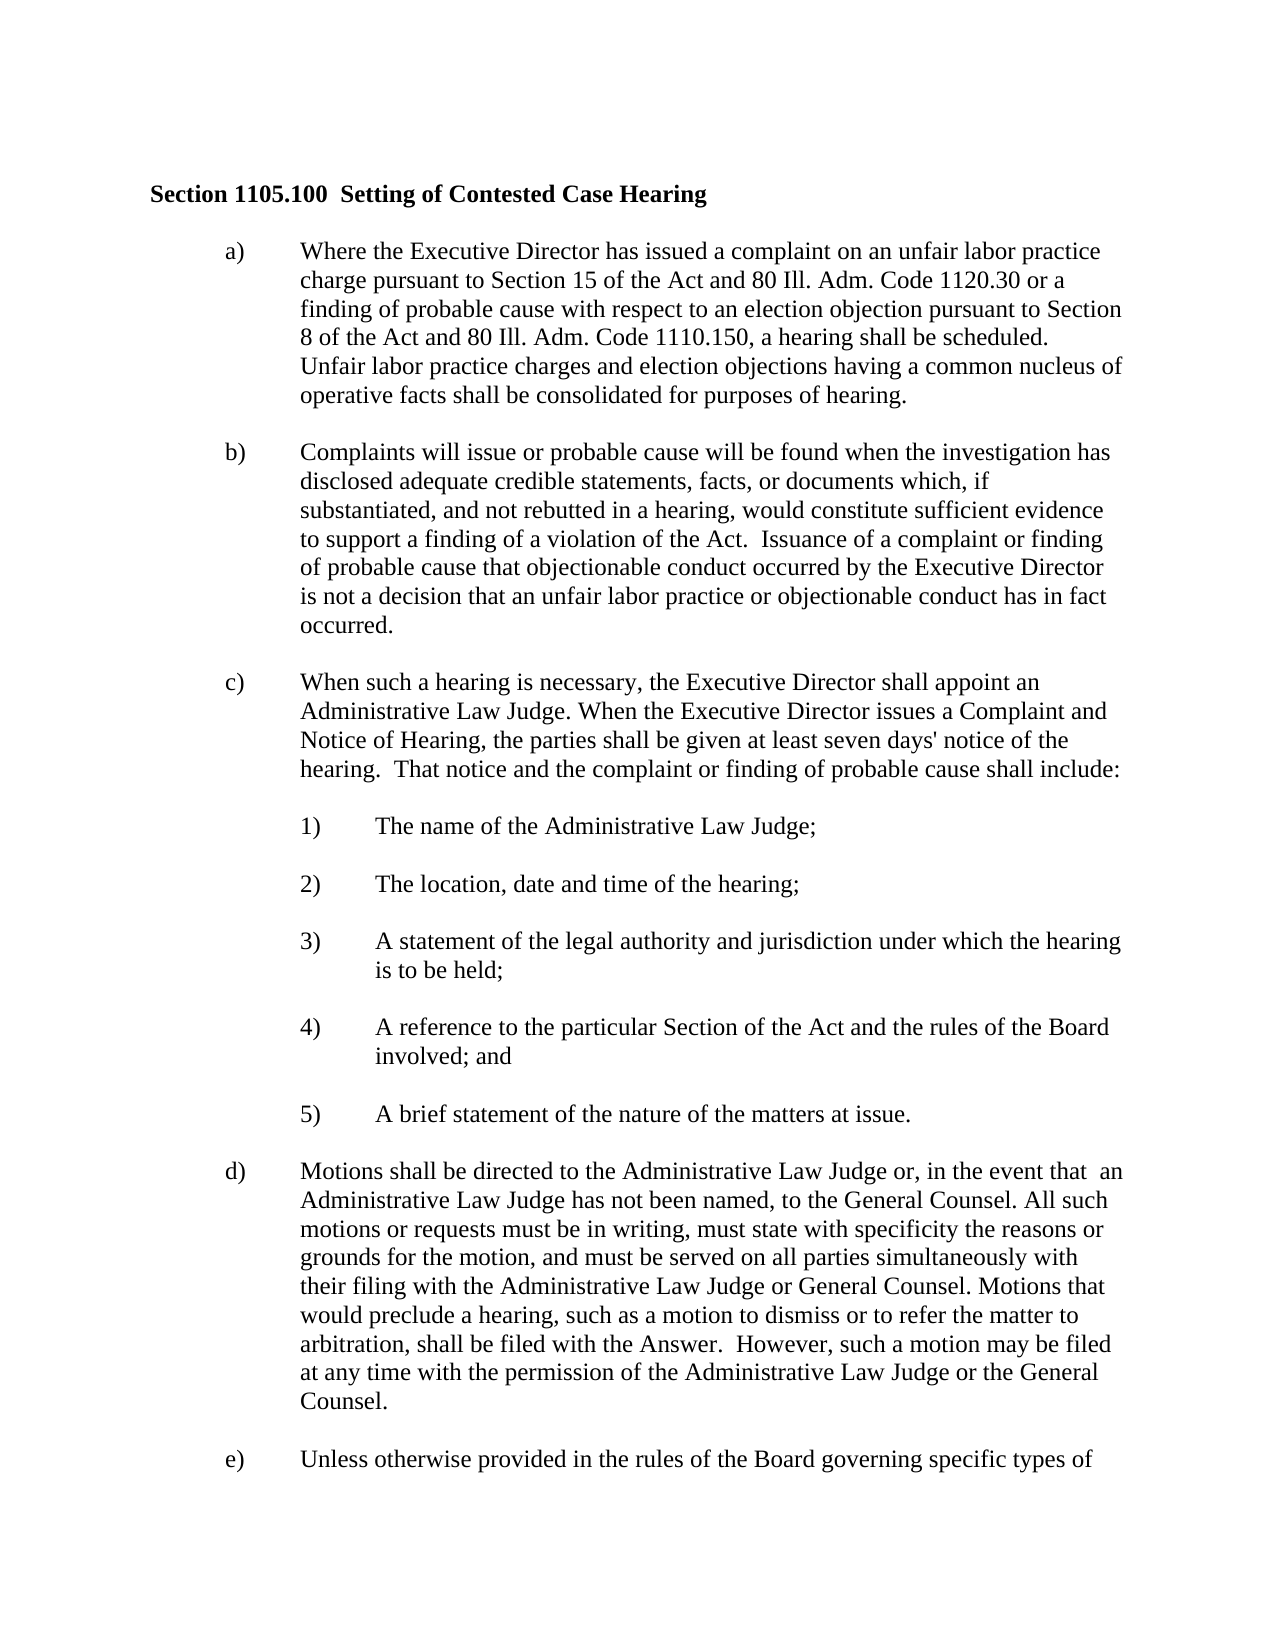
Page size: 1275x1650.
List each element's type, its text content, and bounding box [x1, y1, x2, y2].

text 2) The location, date and time of the hearing; [300, 869, 1125, 897]
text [225, 1444, 1125, 1472]
text c) When such a hearing is necessary, the Executive Director shall appoint an Administrative Law Judge. When the Executive Director issues a Complaint and Notice of Hearing, the parties shall be given at least seven days' notice of the hearing. That notice and the complaint or finding of probable cause shall include: [225, 667, 1125, 782]
text 3) A statement of the legal authority and jurisdiction under which the hearing is to be held; [300, 926, 1125, 984]
text 1) The name of the Administrative Law Judge; [300, 811, 1125, 840]
text b) Complaints will issue or probable cause will be found when the investigation has disclosed adequate credible statements, facts, or documents which, if substantiated, and not rebutted in a hearing, would constitute sufficient evidence to support a finding of a violation of the Act. Issuance of a complaint or finding of probable cause that objectionable conduct occurred by the Executive Director is not a decision that an unfair labor practice or objectionable conduct has in fact occurred. [225, 437, 1125, 639]
text Section 1105.100 Setting of Contested Case Hearing [150, 179, 1125, 207]
text d) Motions shall be directed to the Administrative Law Judge or, in the event that an Administrative Law Judge has not been named, to the General Counsel. All such motions or requests must be in writing, must state with specificity the reasons or grounds for the motion, and must be served on all parties simultaneously with their filing with the Administrative Law Judge or General Counsel. Motions that would preclude a hearing, such as a motion to dismiss or to refer the matter to arbitration, shall be filed with the Answer. However, such a motion may be filed at any time with the permission of the Administrative Law Judge or the General Counsel. [225, 1156, 1125, 1415]
text 4) A reference to the particular Section of the Act and the rules of the Board involved; and [300, 1012, 1125, 1070]
text a) Where the Executive Director has issued a complaint on an unfair labor practice charge pursuant to Section 15 of the Act and 80 Ill. Adm. Code 1120.30 or a finding of probable cause with respect to an election objection pursuant to Section 8 of the Act and 80 Ill. Adm. Code 1110.150, a hearing shall be scheduled. Unfair labor practice charges and election objections having a common nucleus of operative facts shall be consolidated for purposes of hearing. [225, 236, 1125, 409]
text 5) A brief statement of the nature of the matters at issue. [300, 1099, 1125, 1127]
